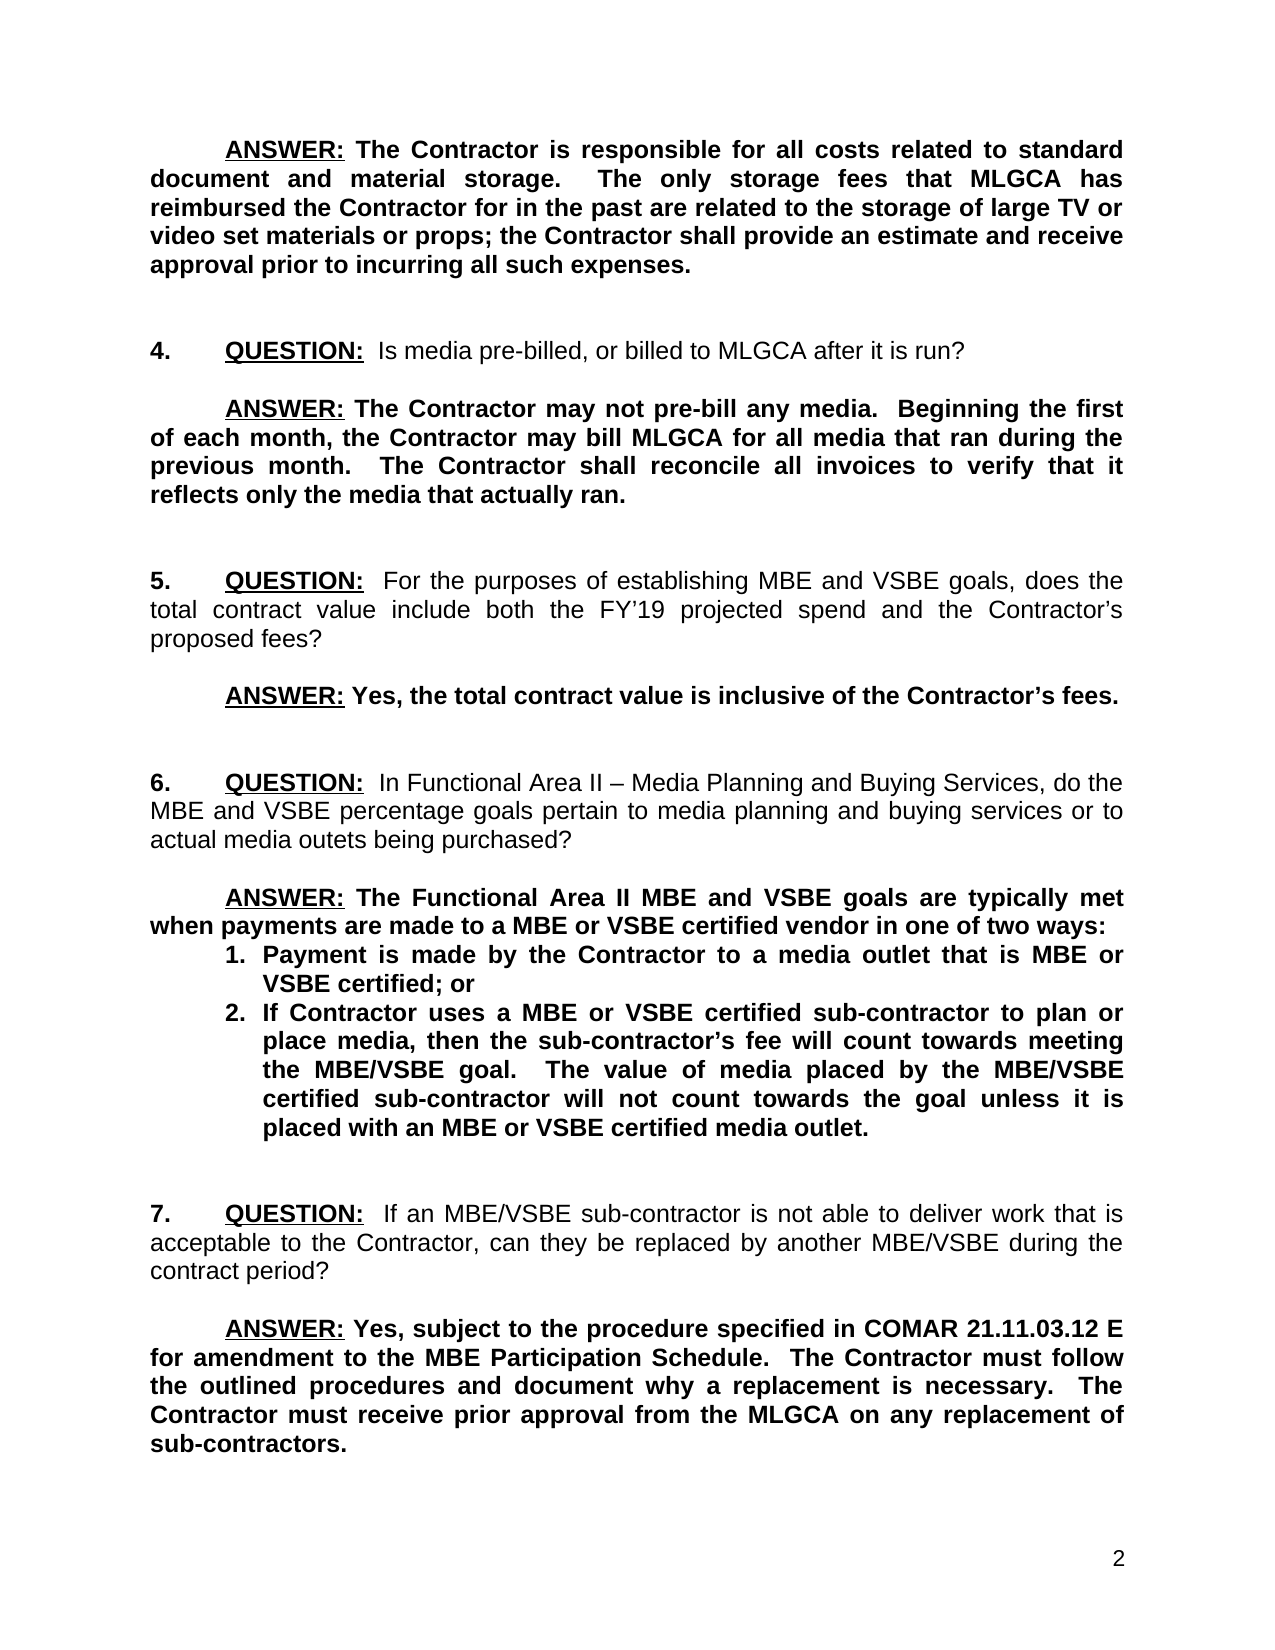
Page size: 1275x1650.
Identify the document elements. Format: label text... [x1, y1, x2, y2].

text ANSWER: The Functional Area II MBE and VSBE goals are typically met when payments are made to a MBE or VSBE certified vendor in one of two ways: [150, 882, 1125, 940]
text 6. QUESTION: In Functional Area II – Media Planning and Buying Services, do the MBE and VSBE percentage goals pertain to media planning and buying services or to actual media outets being purchased? [150, 767, 1125, 854]
list Payment is made by the Contractor to a media outlet that is MBE or VSBE certified; or [225, 940, 1125, 997]
text 7. QUESTION: If an MBE/VSBE sub-contractor is not able to deliver work that is acceptable to the Contractor, can they be replaced by another MBE/VSBE during the contract period? [150, 1199, 1125, 1285]
text 4. QUESTION: Is media pre-billed, or billed to MLGCA after it is run? [150, 336, 1125, 365]
text ANSWER: The Contractor may not pre-bill any media. Beginning the first of each month, the Contractor may bill MLGCA for all media that ran during the previous month. The Contractor shall reconcile all invoices to verify that it reflects only the media that actually ran. [150, 394, 1125, 509]
text ANSWER: The Contractor is responsible for all costs related to standard document and material storage. The only storage fees that MLGCA has reimbursed the Contractor for in the past are related to the storage of large TV or video set materials or props; the Contractor shall provide an estimate and receive approval prior to incurring all such expenses. [150, 135, 1125, 279]
text ANSWER: Yes, subject to the procedure specified in COMAR 21.11.03.12 E for amendment to the MBE Participation Schedule. The Contractor must follow the outlined procedures and document why a replacement is necessary. The Contractor must receive prior approval from the MLGCA on any replacement of sub-contractors. [150, 1314, 1125, 1457]
list If Contractor uses a MBE or VSBE certified sub-contractor to plan or place media, then the sub-contractor’s fee will count towards meeting the MBE/VSBE goal. The value of media placed by the MBE/VSBE certified sub-contractor will not count towards the goal unless it is placed with an MBE or VSBE certified media outlet. [225, 997, 1125, 1141]
text 5. QUESTION: For the purposes of establishing MBE and VSBE goals, does the total contract value include both the FY’19 projected spend and the Contractor’s proposed fees? [150, 566, 1125, 652]
text ANSWER: Yes, the total contract value is inclusive of the Contractor’s fees. [150, 681, 1125, 710]
